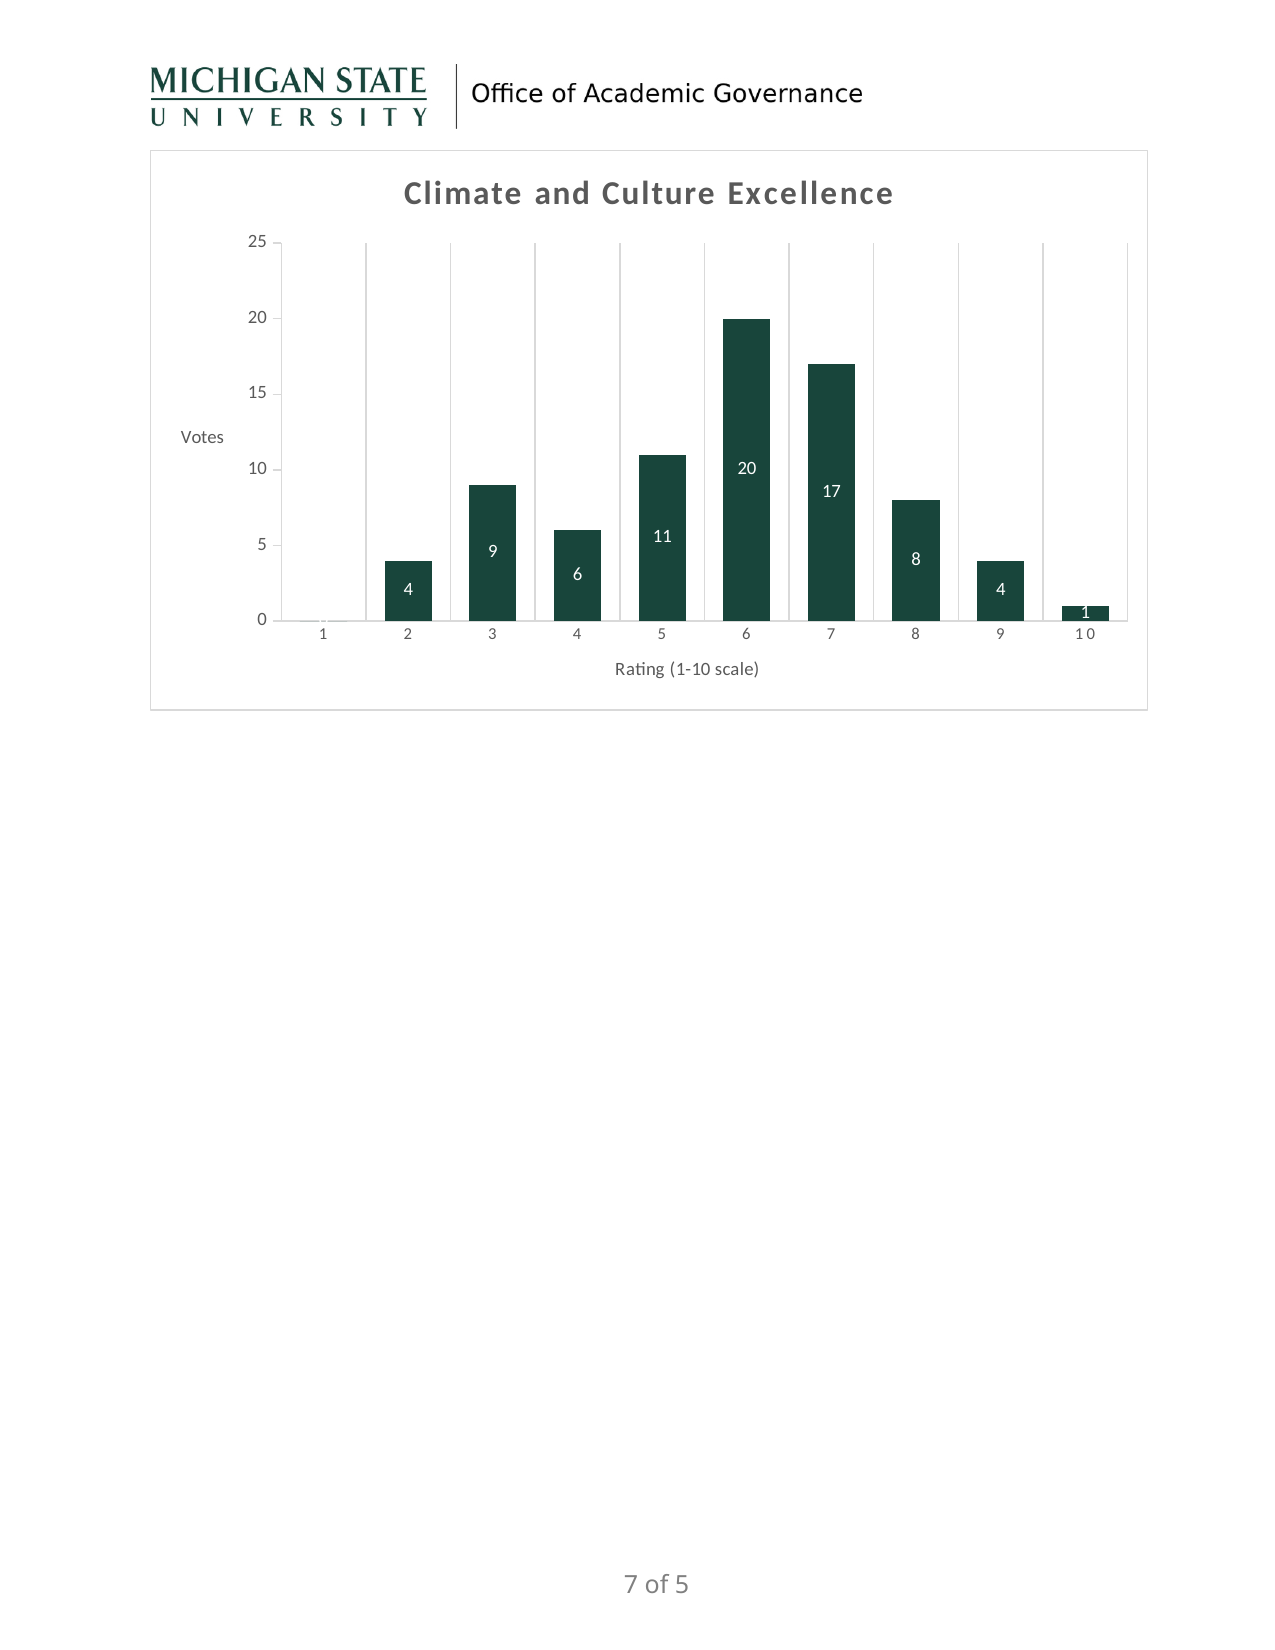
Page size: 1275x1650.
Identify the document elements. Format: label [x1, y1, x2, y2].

picture [151, 64, 862, 129]
